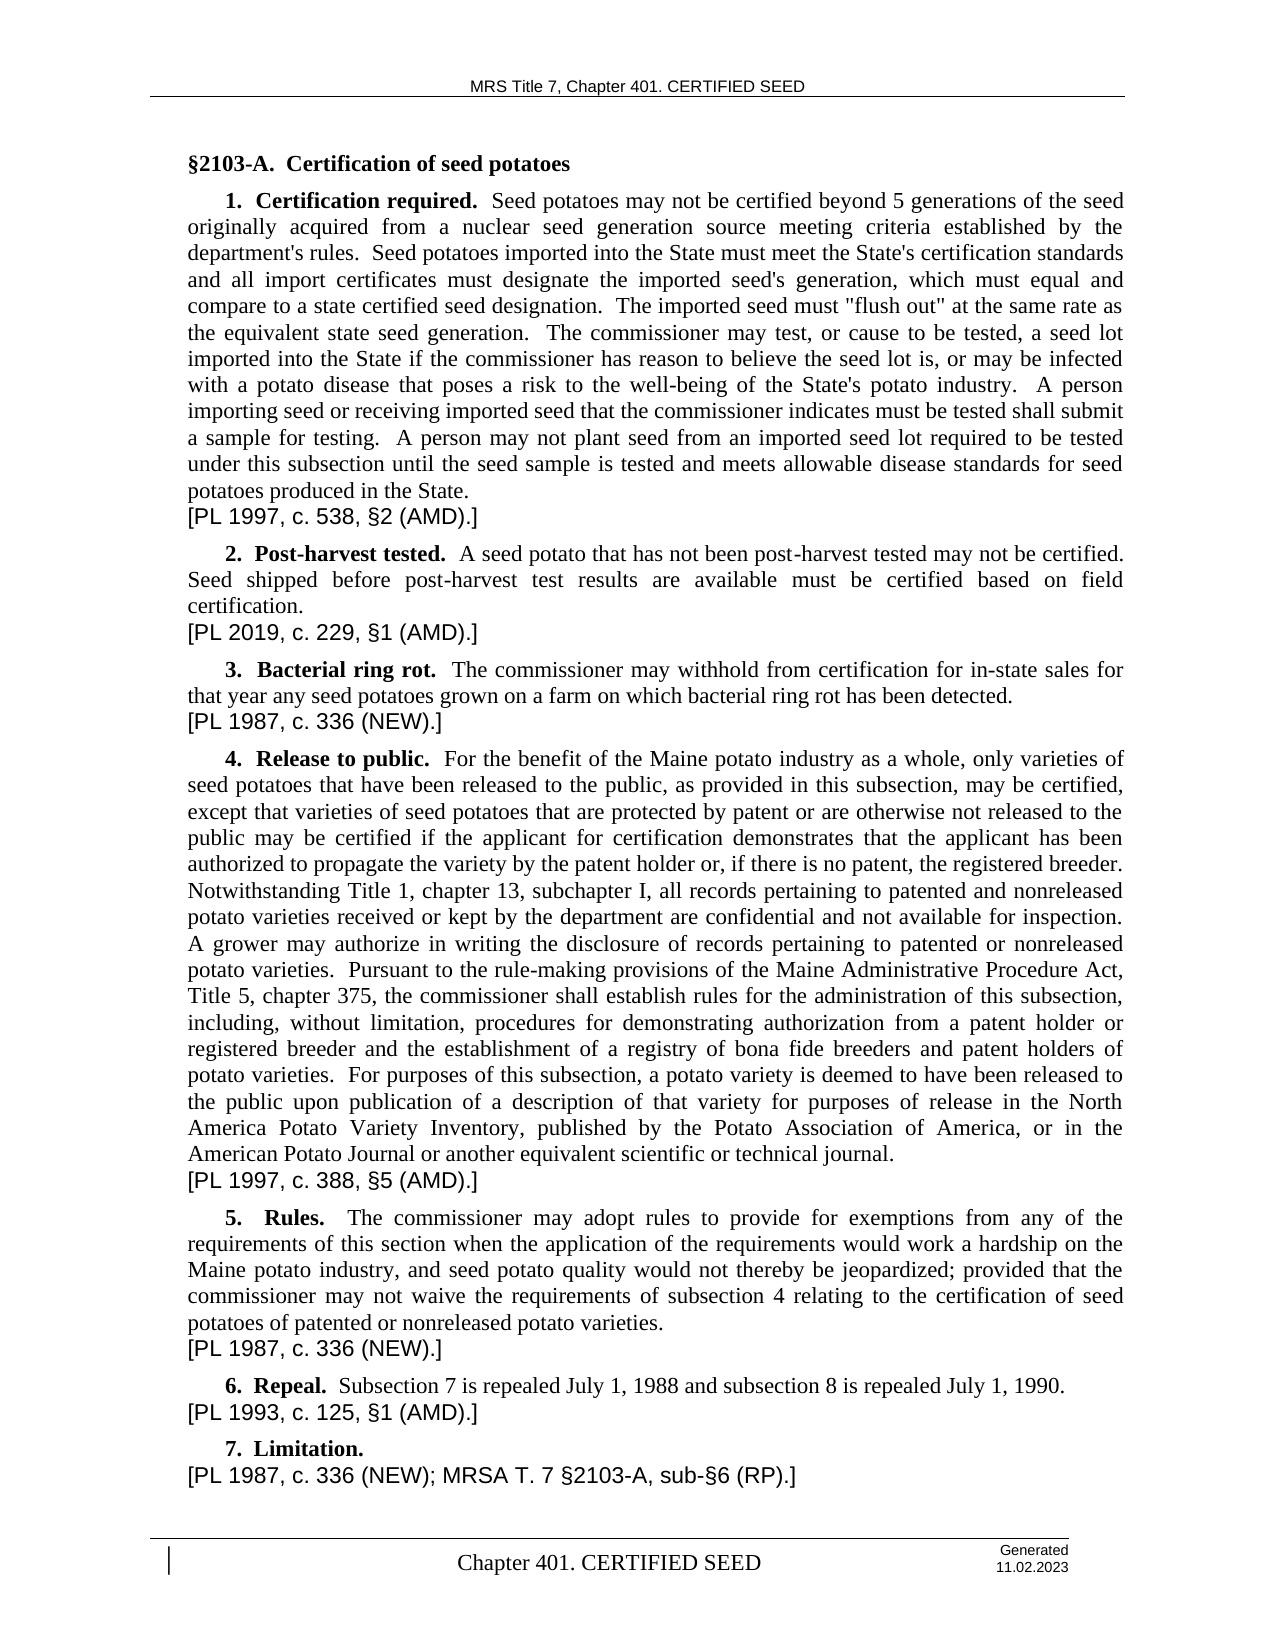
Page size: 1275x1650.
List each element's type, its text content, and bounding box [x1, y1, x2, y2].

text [187, 1462, 1125, 1488]
text 4. Release to public. For the benefit of the Maine potato industry as a whole, only varieties of seed potatoes that have been released to the public, as provided in this subsection, may be certified, except that varieties of seed potatoes that are protected by patent or are otherwise not released to the public may be certified if the applicant for certification demonstrates that the applicant has been authorized to propagate the variety by the patent holder or, if there is no patent, the registered breeder. Notwithstanding Title 1, chapter 13, subchapter I, all records pertaining to patented and nonreleased potato varieties received or kept by the department are confidential and not available for inspection. A grower may authorize in writing the disclosure of records pertaining to patented or nonreleased potato varieties. Pursuant to the rule-making provisions of the Maine Administrative Procedure Act, Title 5, chapter 375, the commissioner shall establish rules for the administration of this subsection, including, without limitation, procedures for demonstrating authorization from a patent holder or registered breeder and the establishment of a registry of bona fide breeders and patent holders of potato varieties. For purposes of this subsection, a potato variety is deemed to have been released to the public upon publication of a description of that variety for purposes of release in the North America Potato Variety Inventory, published by the Potato Association of America, or in the American Potato Journal or another equivalent scientific or technical journal. [187, 745, 1125, 1167]
text 1. Certification required. Seed potatoes may not be certified beyond 5 generations of the seed originally acquired from a nuclear seed generation source meeting criteria established by the department's rules. Seed potatoes imported into the State must meet the State's certification standards and all import certificates must designate the imported seed's generation, which must equal and compare to a state certified seed designation. The imported seed must "flush out" at the same rate as the equivalent state seed generation. The commissioner may test, or cause to be tested, a seed lot imported into the State if the commissioner has reason to believe the seed lot is, or may be infected with a potato disease that poses a risk to the well-being of the State's potato industry. A person importing seed or receiving imported seed that the commissioner indicates must be tested shall submit a sample for testing. A person may not plant seed from an imported seed lot required to be tested under this subsection until the seed sample is tested and meets allowable disease standards for seed potatoes produced in the State. [187, 187, 1125, 503]
text 7. Limitation. [187, 1435, 1125, 1462]
text 2. Post-harvest tested. A seed potato that has not been post‑harvest tested may not be certified. Seed shipped before post‑harvest test results are available must be certified based on field certification. [187, 540, 1125, 619]
text 6. Repeal. Subsection 7 is repealed July 1, 1988 and subsection 8 is repealed July 1, 1990. [187, 1372, 1125, 1398]
text [PL 1993, c. 125, §1 (AMD).] [187, 1398, 1125, 1425]
text [PL 2019, c. 229, §1 (AMD).] [187, 619, 1125, 645]
text §2103-A. Certification of seed potatoes [187, 150, 1125, 176]
text [PL 1997, c. 388, §5 (AMD).] [187, 1167, 1125, 1193]
text [PL 1987, c. 336 (NEW).] [187, 1335, 1125, 1362]
text [PL 1997, c. 538, §2 (AMD).] [187, 503, 1125, 529]
text 5. Rules. The commissioner may adopt rules to provide for exemptions from any of the requirements of this section when the application of the requirements would work a hardship on the Maine potato industry, and seed potato quality would not thereby be jeopardized; provided that the commissioner may not waive the requirements of subsection 4 relating to the certification of seed potatoes of patented or nonreleased potato varieties. [187, 1203, 1125, 1335]
text [PL 1987, c. 336 (NEW).] [187, 708, 1125, 735]
text 3. Bacterial ring rot. The commissioner may withhold from certification for in-state sales for that year any seed potatoes grown on a farm on which bacterial ring rot has been detected. [187, 656, 1125, 708]
